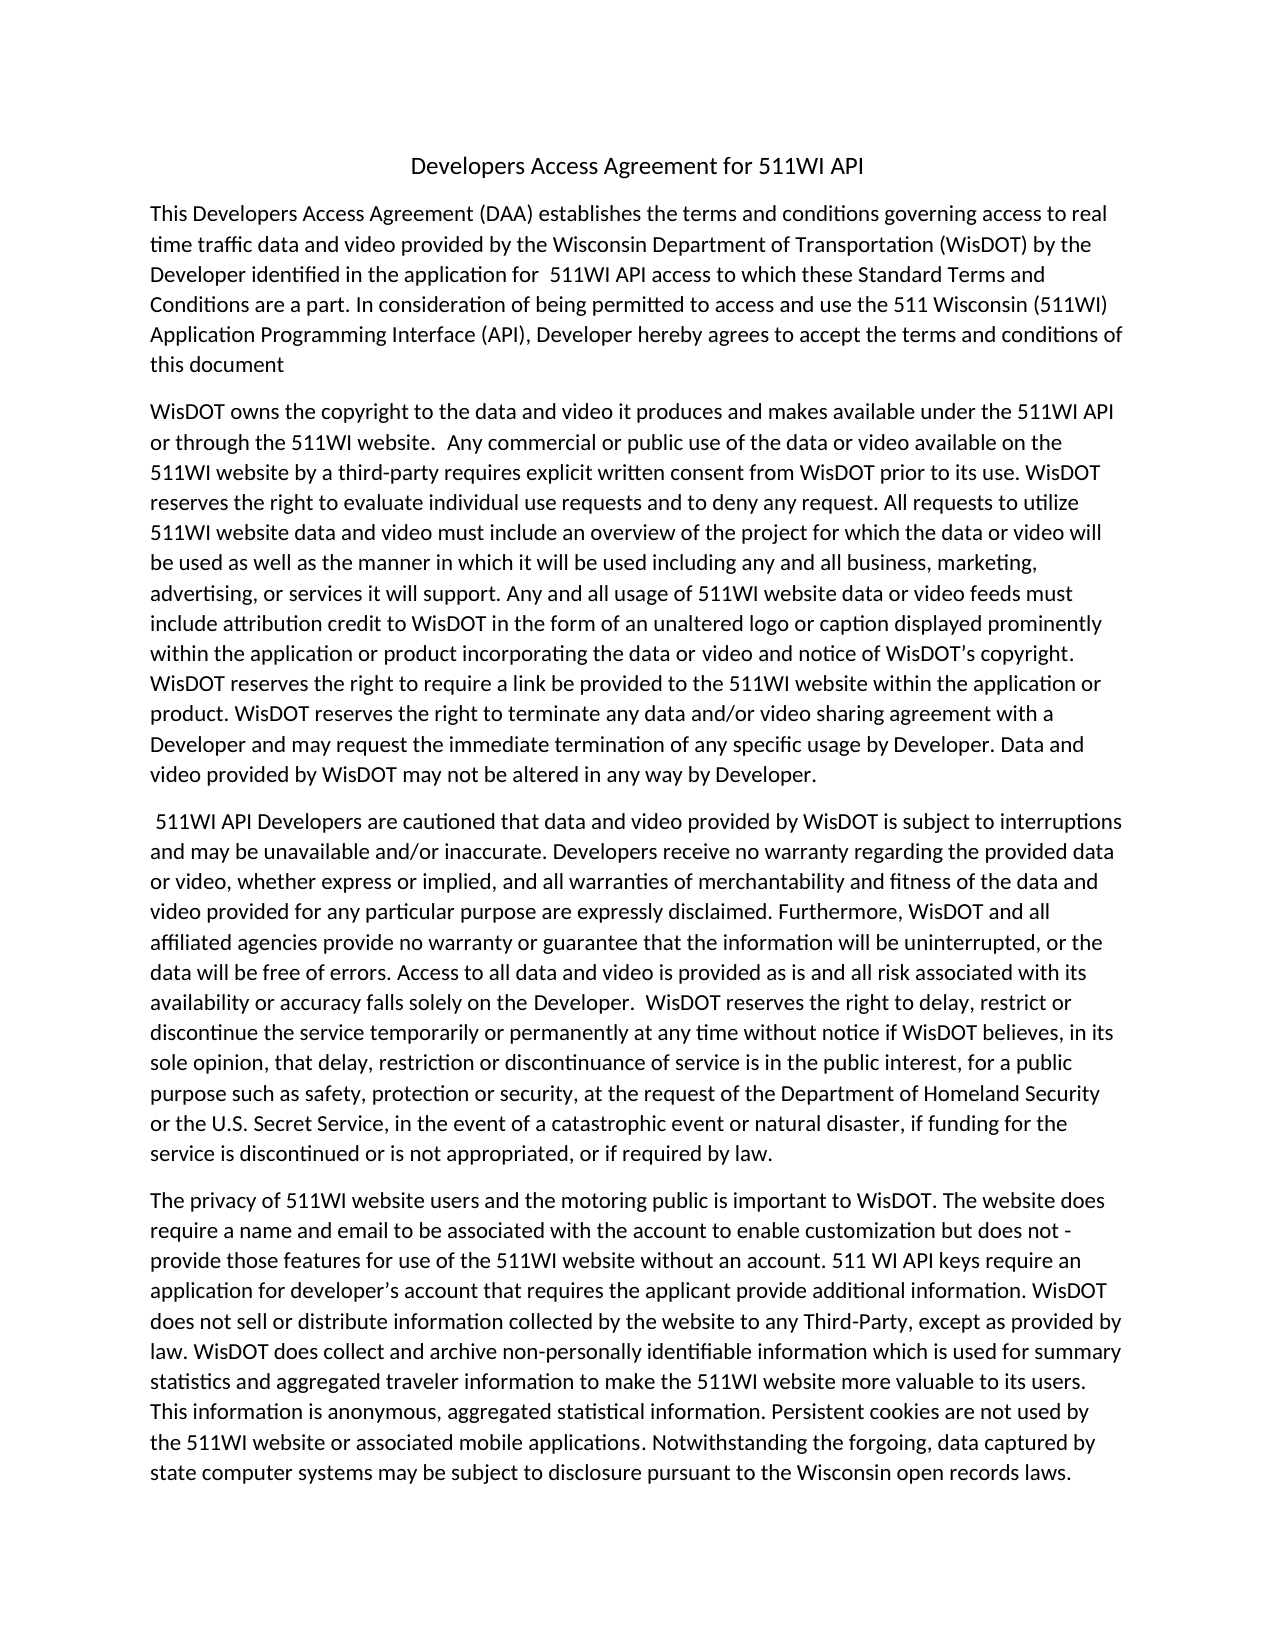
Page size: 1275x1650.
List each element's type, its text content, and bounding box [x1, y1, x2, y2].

text WisDOT owns the copyright to the data and video it produces and makes available under the 511WI API or through the 511WI website. Any commercial or public use of the data or video available on the 511WI website by a third-party requires explicit written consent from WisDOT prior to its use. WisDOT reserves the right to evaluate individual use requests and to deny any request. All requests to utilize 511WI website data and video must include an overview of the project for which the data or video will be used as well as the manner in which it will be used including any and all business, marketing, advertising, or services it will support. Any and all usage of 511WI website data or video feeds must include attribution credit to WisDOT in the form of an unaltered logo or caption displayed prominently within the application or product incorporating the data or video and notice of WisDOT’s copyright. WisDOT reserves the right to require a link be provided to the 511WI website within the application or product. WisDOT reserves the right to terminate any data and/or video sharing agreement with a Developer and may request the immediate termination of any specific usage by Developer. Data and video provided by WisDOT may not be altered in any way by Developer. [150, 397, 1125, 788]
text Developers Access Agreement for 511WI API [150, 150, 1125, 181]
text 511WI API Developers are cautioned that data and video provided by WisDOT is subject to interruptions and may be unavailable and/or inaccurate. Developers receive no warranty regarding the provided data or video, whether express or implied, and all warranties of merchantability and fitness of the data and video provided for any particular purpose are expressly disclaimed. Furthermore, WisDOT and all affiliated agencies provide no warranty or guarantee that the information will be uninterrupted, or the data will be free of errors. Access to all data and video is provided as is and all risk associated with its availability or accuracy falls solely on the Developer. WisDOT reserves the right to delay, restrict or discontinue the service temporarily or permanently at any time without notice if WisDOT believes, in its sole opinion, that delay, restriction or discontinuance of service is in the public interest, for a public purpose such as safety, protection or security, at the request of the Department of Homeland Security or the U.S. Secret Service, in the event of a catastrophic event or natural disaster, if funding for the service is discontinued or is not appropriated, or if required by law. [150, 807, 1125, 1167]
text The privacy of 511WI website users and the motoring public is important to WisDOT. The website does require a name and email to be associated with the account to enable customization but does not -provide those features for use of the 511WI website without an account. 511 WI API keys require an application for developer’s account that requires the applicant provide additional information. WisDOT does not sell or distribute information collected by the website to any Third-Party, except as provided by law. WisDOT does collect and archive non-personally identifiable information which is used for summary statistics and aggregated traveler information to make the 511WI website more valuable to its users. This information is anonymous, aggregated statistical information. Persistent cookies are not used by the 511WI website or associated mobile applications. Notwithstanding the forgoing, data captured by state computer systems may be subject to disclosure pursuant to the Wisconsin open records laws. [150, 1186, 1125, 1486]
text This Developers Access Agreement (DAA) establishes the terms and conditions governing access to real time traffic data and video provided by the Wisconsin Department of Transportation (WisDOT) by the Developer identified in the application for 511WI API access to which these Standard Terms and Conditions are a part. In consideration of being permitted to access and use the 511 Wisconsin (511WI) Application Programming Interface (API), Developer hereby agrees to accept the terms and conditions of this document [150, 199, 1125, 379]
